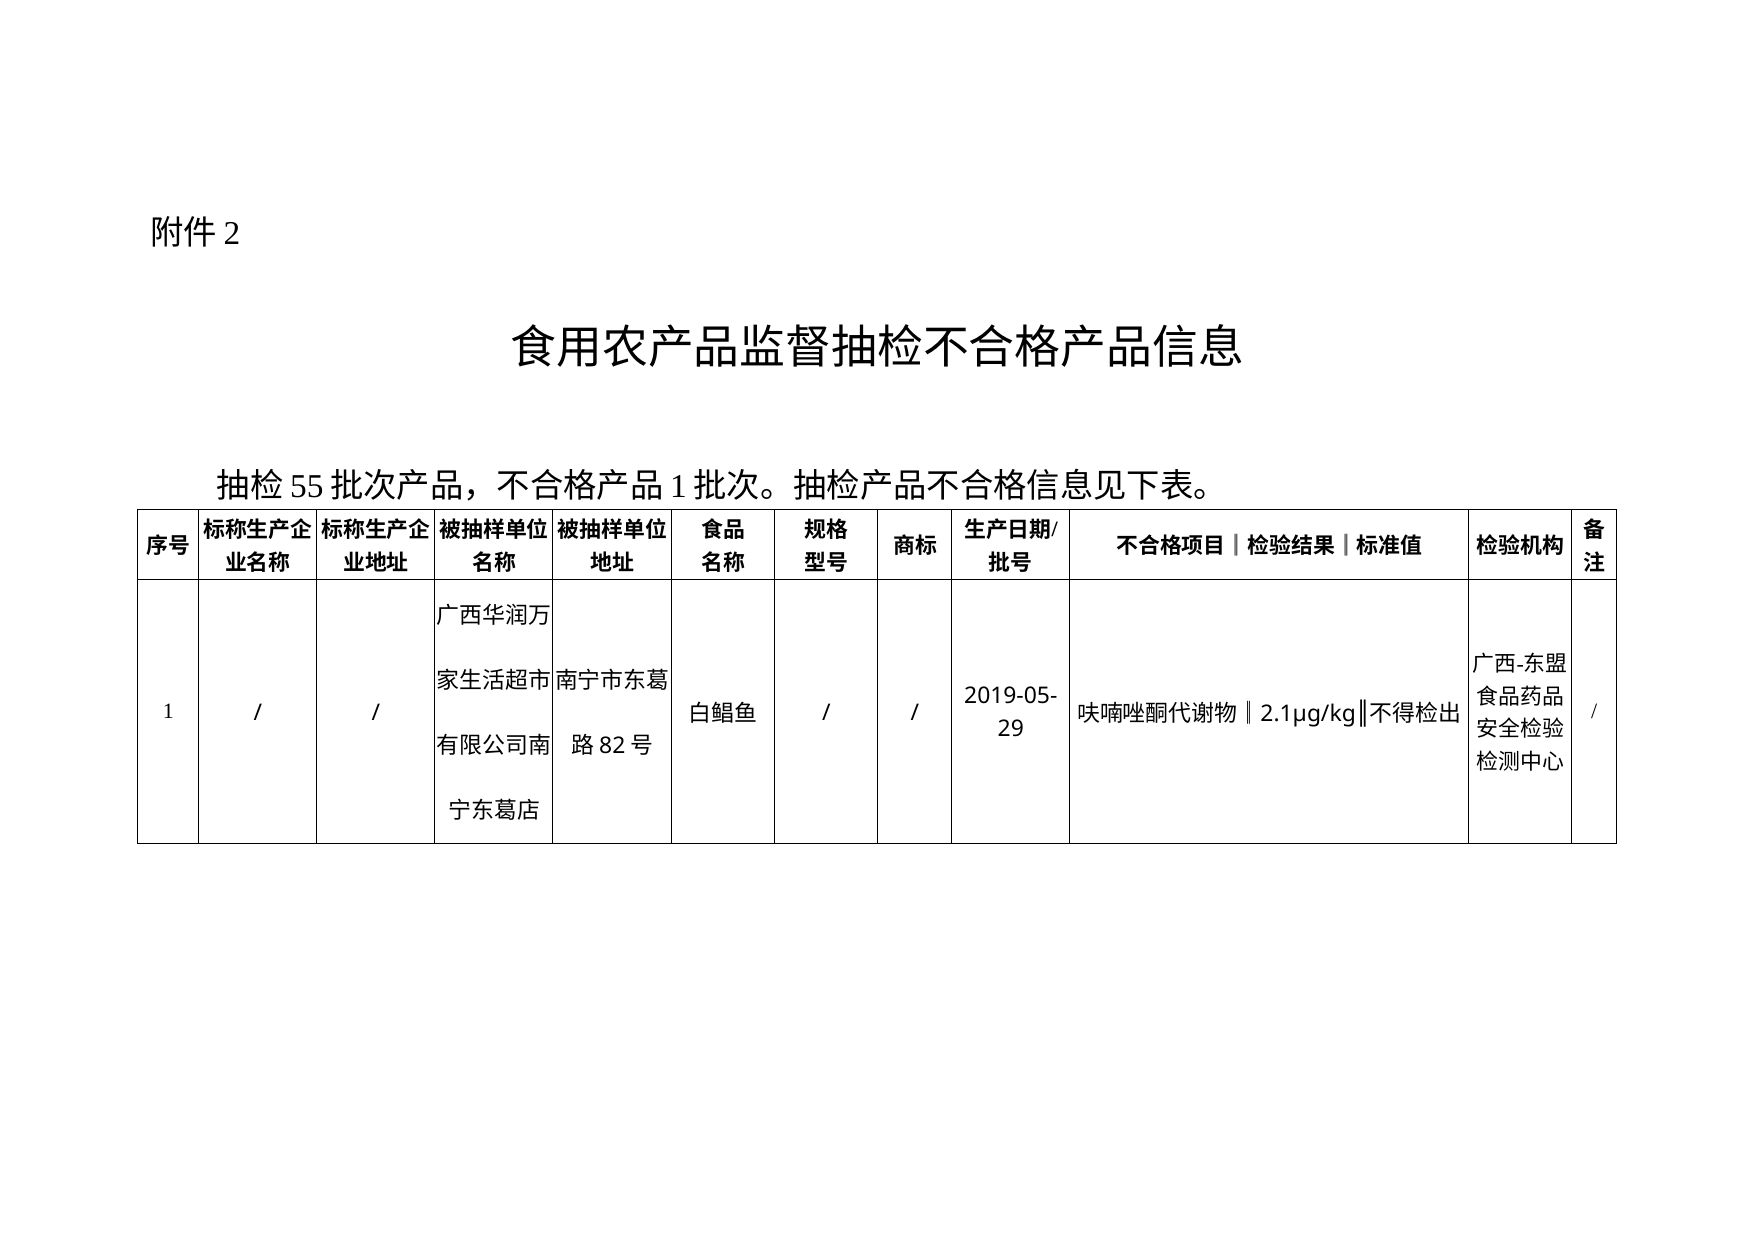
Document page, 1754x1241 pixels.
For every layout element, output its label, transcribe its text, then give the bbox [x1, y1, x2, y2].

table_cell / [878, 580, 951, 843]
table_cell / [775, 580, 877, 843]
table_header 不合格项目║检验结果║标准值 [1070, 510, 1468, 578]
text 食用农产品监督抽检不合格产品信息 [150, 295, 1604, 393]
table_cell / [199, 580, 316, 843]
table_cell / [317, 580, 434, 843]
text 附件2 [150, 198, 1604, 263]
table_header 检验机构 [1469, 510, 1571, 578]
table_cell / [1572, 580, 1616, 843]
table_header 生产日期/批号 [952, 510, 1069, 578]
table_cell 1 [138, 580, 198, 843]
table_cell 广西华润万家生活超市有限公司南宁东葛店 [435, 580, 552, 843]
table_cell 广西-东盟食品药品安全检验检测中心 [1469, 580, 1571, 843]
table_header 食品 名称 [672, 510, 774, 578]
table_header 被抽样单位地址 [553, 510, 671, 578]
table_header 被抽样单位 名称 [435, 510, 552, 578]
table_header 标称生产企业地址 [317, 510, 434, 578]
table_cell 南宁市东葛路82号 [553, 580, 671, 843]
table_header 序号 [138, 510, 198, 578]
table_header 备注 [1572, 510, 1616, 578]
table_cell 呋喃唑酮代谢物║2.1μg/kg║不得检出 [1070, 580, 1468, 843]
table_cell 2019-05-29 [952, 580, 1069, 843]
table_header 商标 [878, 510, 951, 578]
table_header 规格 型号 [775, 510, 877, 578]
table_cell 白鲳鱼 [672, 580, 774, 843]
table_header 标称生产企业名称 [199, 510, 316, 578]
text 抽检55批次产品，不合格产品1批次。抽检产品不合格信息见下表。 [150, 451, 1604, 509]
